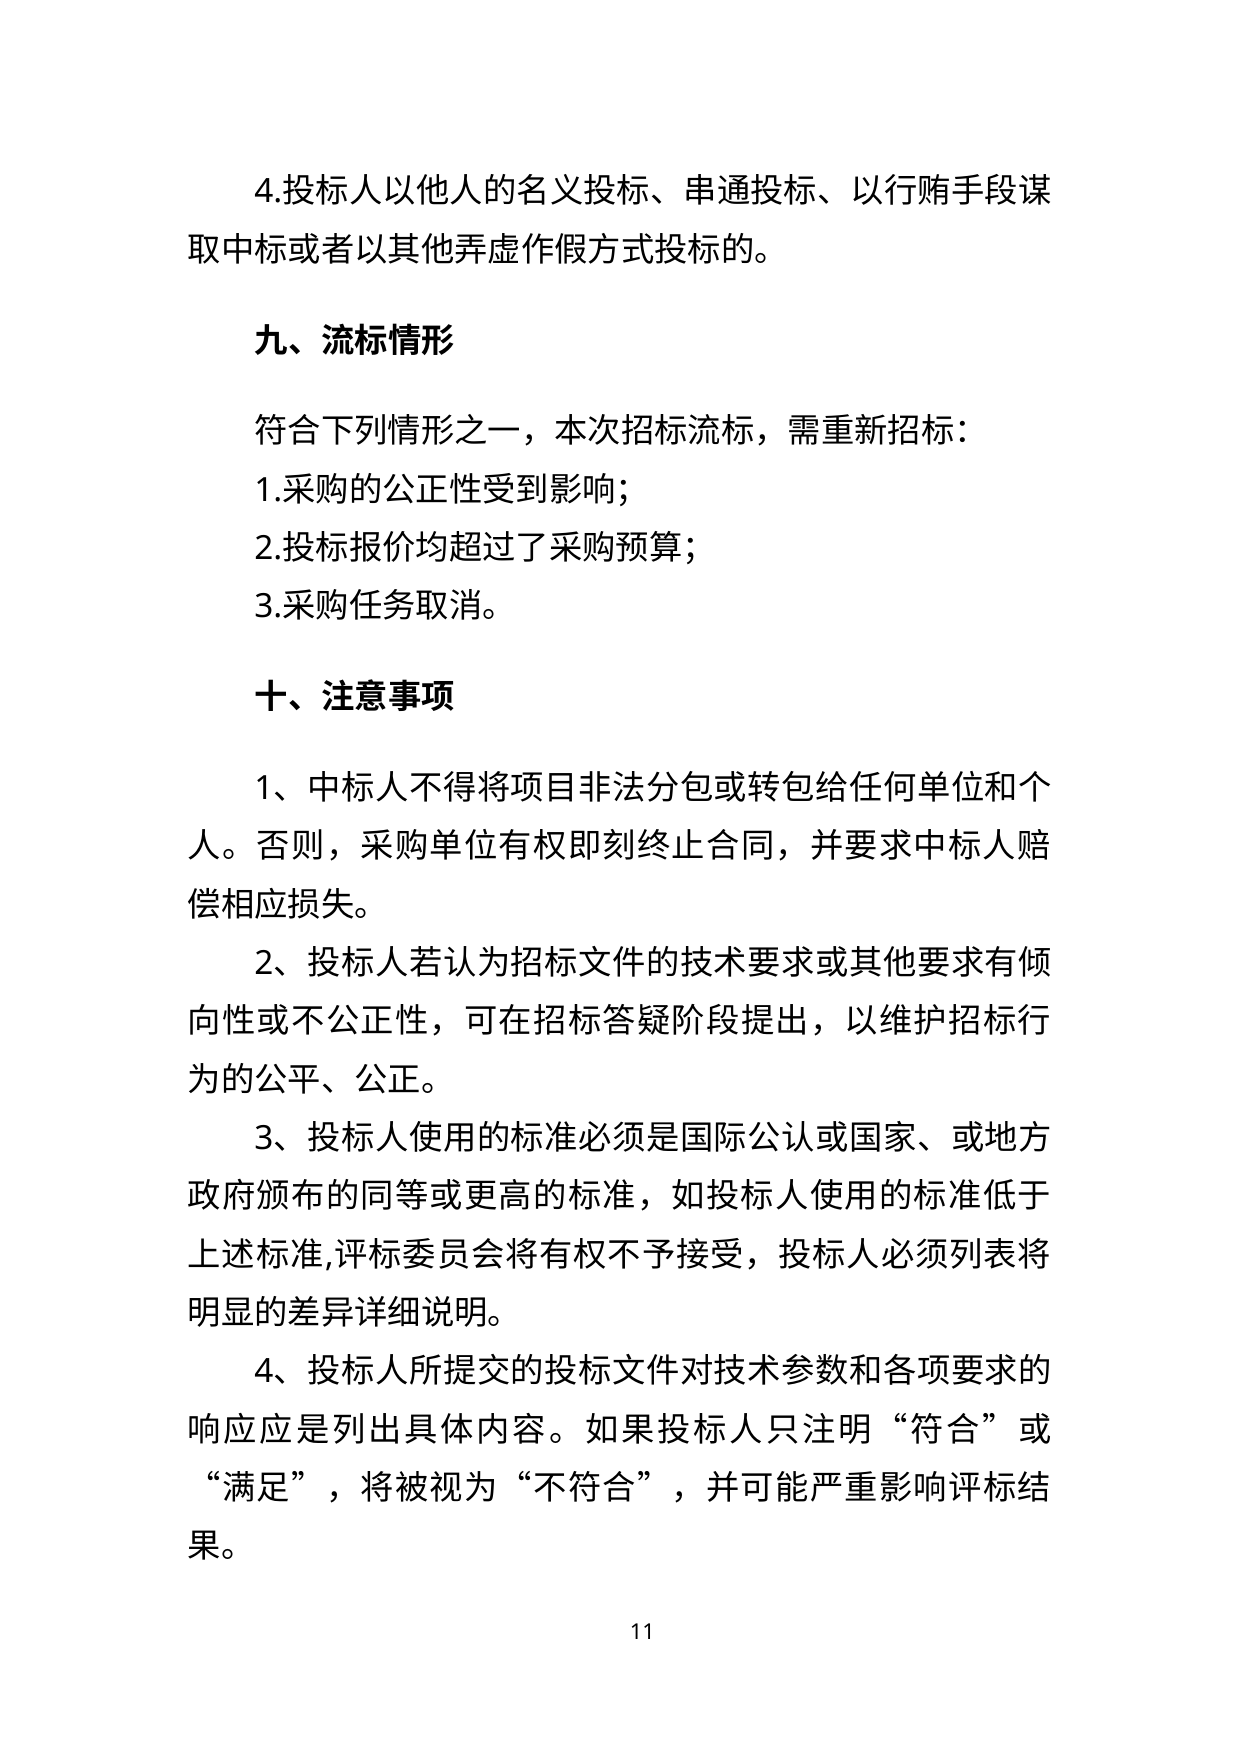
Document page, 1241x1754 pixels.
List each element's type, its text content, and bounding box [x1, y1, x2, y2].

text 4.投标人以他人的名义投标、串通投标、以行贿手段谋取中标或者以其他弄虚作假方式投标的。 [187, 156, 1053, 273]
text 符合下列情形之一，本次招标流标，需重新招标： [187, 396, 1053, 454]
subtitle 九、流标情形 [187, 305, 1053, 364]
text 1.采购的公正性受到影响； [187, 454, 1053, 513]
text 3、投标人使用的标准必须是国际公认或国家、或地方政府颁布的同等或更高的标准，如投标人使用的标准低于上述标准,评标委员会将有权不予接受，投标人必须列表将明显的差异详细说明。 [187, 1103, 1053, 1336]
text 4、投标人所提交的投标文件对技术参数和各项要求的响应应是列出具体内容。如果投标人只注明“符合”或“满足”，将被视为“不符合”，并可能严重影响评标结果。 [187, 1336, 1053, 1569]
text 2.投标报价均超过了采购预算； [187, 513, 1053, 571]
text 2、投标人若认为招标文件的技术要求或其他要求有倾向性或不公正性，可在招标答疑阶段提出，以维护招标行为的公平、公正。 [187, 928, 1053, 1103]
subtitle 十、注意事项 [187, 662, 1053, 720]
text 1、中标人不得将项目非法分包或转包给任何单位和个人。否则，采购单位有权即刻终止合同，并要求中标人赔偿相应损失。 [187, 753, 1053, 928]
text 3.采购任务取消。 [187, 571, 1053, 629]
